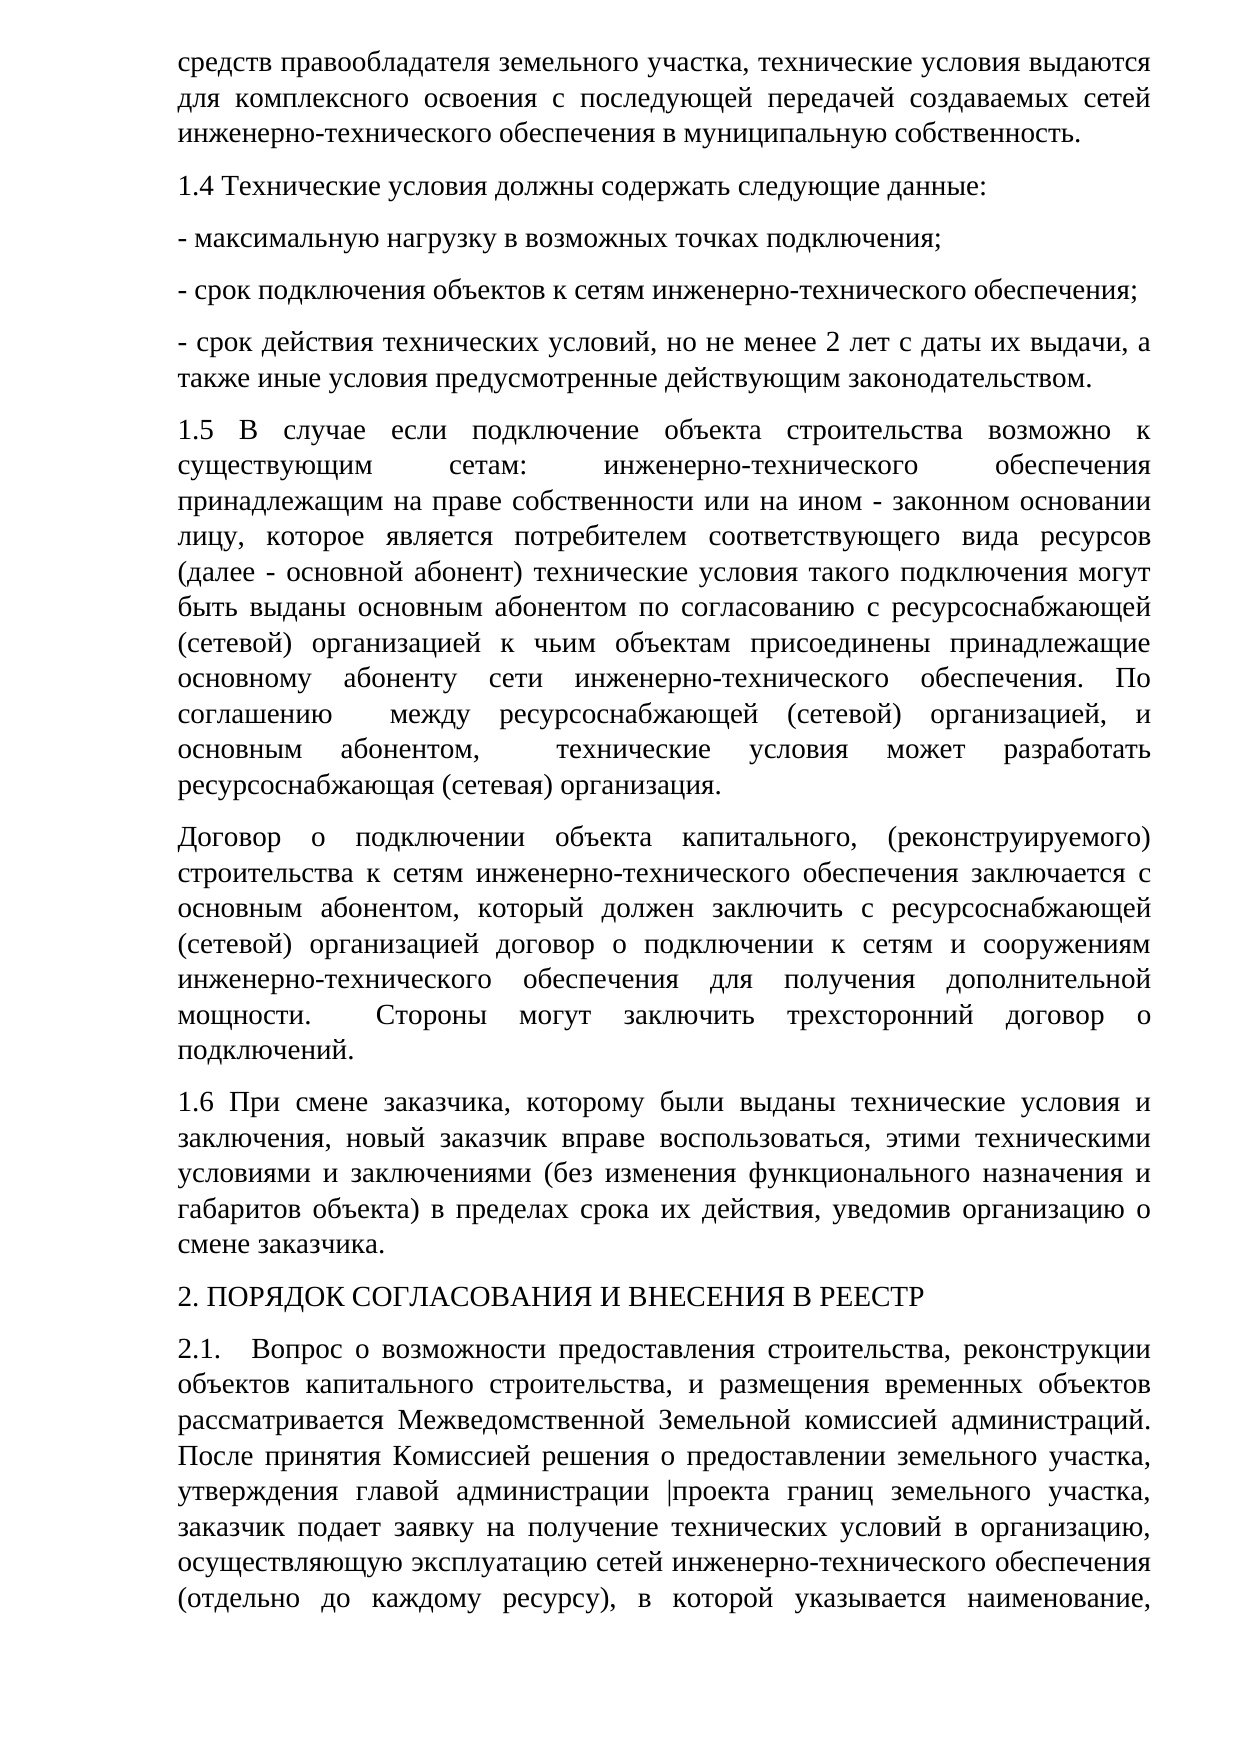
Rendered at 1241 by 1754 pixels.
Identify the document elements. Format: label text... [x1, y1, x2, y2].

text 1.4 Технические условия должны содержать следующие данные: [177, 168, 1152, 201]
text 1.6 При смене заказчика, которому были выданы технические условия и заключения, новый заказчик вправе воспользоваться, этими техническими условиями и заключениями (без изменения функционального назначения и габаритов объекта) в пределах срока их действия, уведомив организацию о смене заказчика. [177, 1084, 1152, 1260]
text - срок действия технических условий, но не менее 2 лет с даты их выдачи, а также иные условия предусмотренные действующим законодательством. [177, 324, 1152, 393]
text 2. ПОРЯДОК СОГЛАСОВАНИЯ И ВНЕСЕНИЯ В РЕЕСТР [177, 1279, 1152, 1312]
text Договор о подключении объекта капитального, (реконструируемого) строительства к сетям инженерно-технического обеспечения заключается с основным абонентом, который должен заключить с ресурсоснабжающей (сетевой) организацией договор о подключении к сетям и сооружениям инженерно-технического обеспечения для получения дополнительной мощности. Стороны могут заключить трехсторонний договор о подключений. [177, 819, 1152, 1066]
text - максимальную нагрузку в возможных точках подключения; [177, 220, 1152, 253]
text 1.5 В случае если подключение объекта строительства возможно к существующим сетам: инженерно-технического обеспечения принадлежащим на праве собственности или на ином - законном основании лицу, которое является потребителем соответствующего вида ресурсов (далее - основной абонент) технические условия такого подключения могут быть выданы основным абонентом по согласованию с ресурсоснабжающей (сетевой) организацией к чьим объектам присоединены принадлежащие основному абоненту сети инженерно-технического обеспечения. По соглашению между ресурсоснабжающей (сетевой) организацией, и основным абонентом, технические условия может разработать ресурсоснабжающая (сетевая) организация. [177, 412, 1152, 801]
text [177, 1331, 1152, 1613]
text - срок подключения объектов к сетям инженерно-технического обеспечения; [177, 272, 1152, 306]
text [177, 44, 1152, 149]
